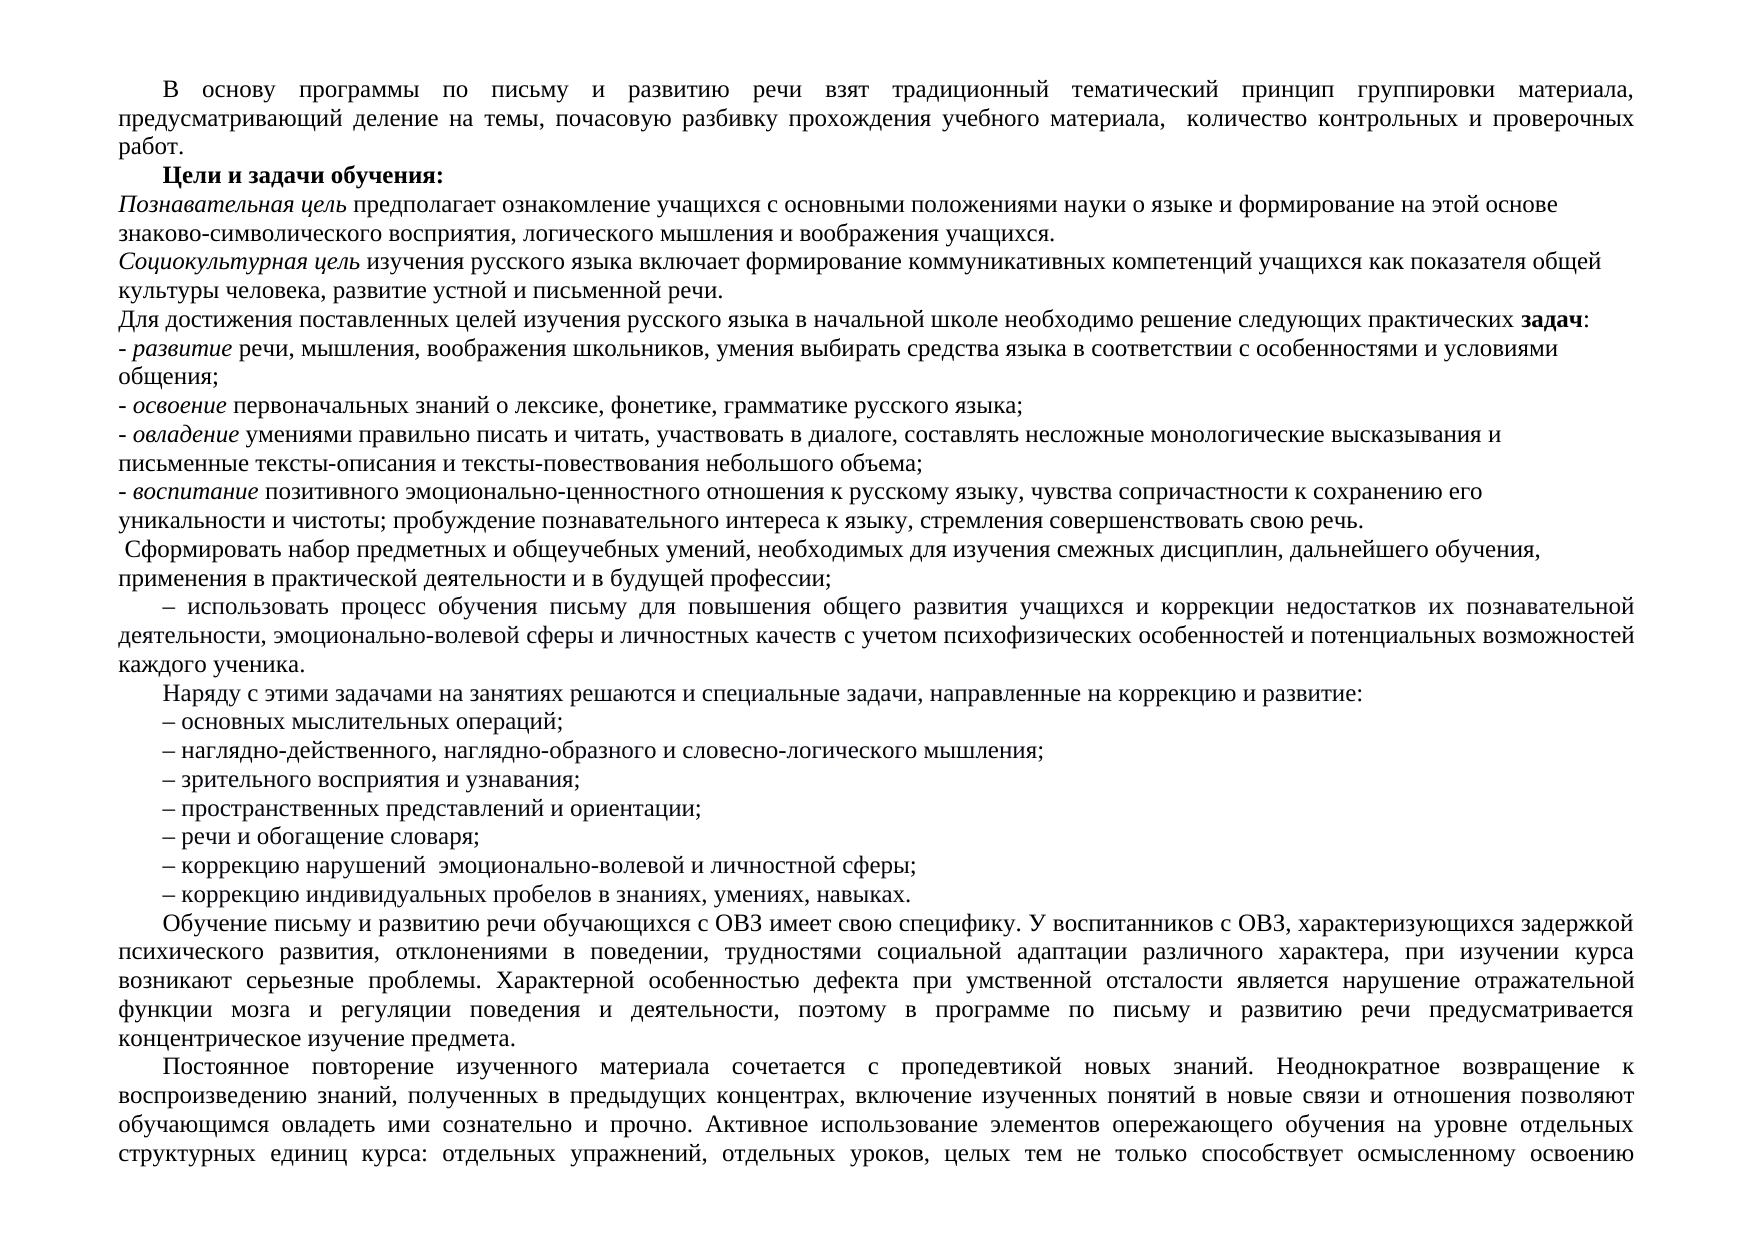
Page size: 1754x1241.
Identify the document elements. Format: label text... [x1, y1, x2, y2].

text Познавательная цель предполагает ознакомление учащихся с основными положениями науки о языке и формирование на этой основе знаково-символического восприятия, логического мышления и воображения учащихся. [118, 189, 1636, 246]
text Для достижения поставленных целей изучения русского языка в начальной школе необходимо решение следующих практических задач: [118, 304, 1636, 333]
text Сформировать набор предметных и общеучебных умений, необходимых для изучения смежных дисциплин, дальнейшего обучения, применения в практической деятельности и в будущей профессии; [118, 534, 1636, 591]
text Наряду с этими задачами на занятиях решаются и специальные задачи, направленные на коррекцию и развитие: [118, 678, 1636, 706]
text – коррекцию индивидуальных пробелов в знаниях, умениях, навыках. [148, 879, 1636, 908]
text – основных мыслительных операций; [118, 706, 1636, 735]
text - освоение первоначальных знаний о лексике, фонетике, грамматике русского языка; [118, 390, 1636, 419]
text Цели и задачи обучения: [118, 160, 1636, 189]
text – наглядно-действенного, наглядно-образного и словесно-логического мышления; [118, 735, 1636, 764]
text – пространственных представлений и ориентации; [118, 793, 1636, 821]
text Социокультурная цель изучения русского языка включает формирование коммуникативных компетенций учащихся как показателя общей культуры человека, развитие устной и письменной речи. [118, 246, 1636, 304]
text - овладение умениями правильно писать и читать, участвовать в диалоге, составлять несложные монологические высказывания и письменные тексты-описания и тексты-повествования небольшого объема; [118, 419, 1636, 476]
text В основу программы по письму и развитию речи взят традиционный тематический принцип группировки материала, предусматривающий деление на темы, почасовую разбивку прохождения учебного материала, количество контрольных и проверочных работ. [118, 74, 1636, 160]
text - воспитание позитивного эмоционально-ценностного отношения к русскому языку, чувства сопричастности к сохранению его уникальности и чистоты; пробуждение познавательного интереса к языку, стремления совершенствовать свою речь. [118, 476, 1636, 534]
text Обучение письму и развитию речи обучающихся с ОВЗ имеет свою специфику. У воспитанников с ОВЗ, характеризующихся задержкой психического развития, отклонениями в поведении, трудностями социальной адаптации различного характера, при изучении курса возникают серьезные проблемы. Характерной особенностью дефекта при умственной отсталости является нарушение отражательной функции мозга и регуляции поведения и деятельности, поэтому в программе по письму и развитию речи предусматривается концентрическое изучение предмета. [118, 908, 1636, 1051]
text – речи и обогащение словаря; [118, 821, 1636, 850]
text – коррекцию нарушений эмоционально-волевой и личностной сферы; [148, 850, 1636, 879]
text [118, 1051, 1636, 1166]
text – зрительного восприятия и узнавания; [118, 764, 1636, 793]
text - развитие речи, мышления, воображения школьников, умения выбирать средства языка в соответствии с особенностями и условиями общения; [118, 333, 1636, 390]
text – использовать процесс обучения письму для повышения общего развития учащихся и коррекции недостатков их познавательной деятельности, эмоционально-волевой сферы и личностных качеств с учетом психофизических особенностей и потенциальных возможностей каждого ученика. [118, 591, 1636, 678]
